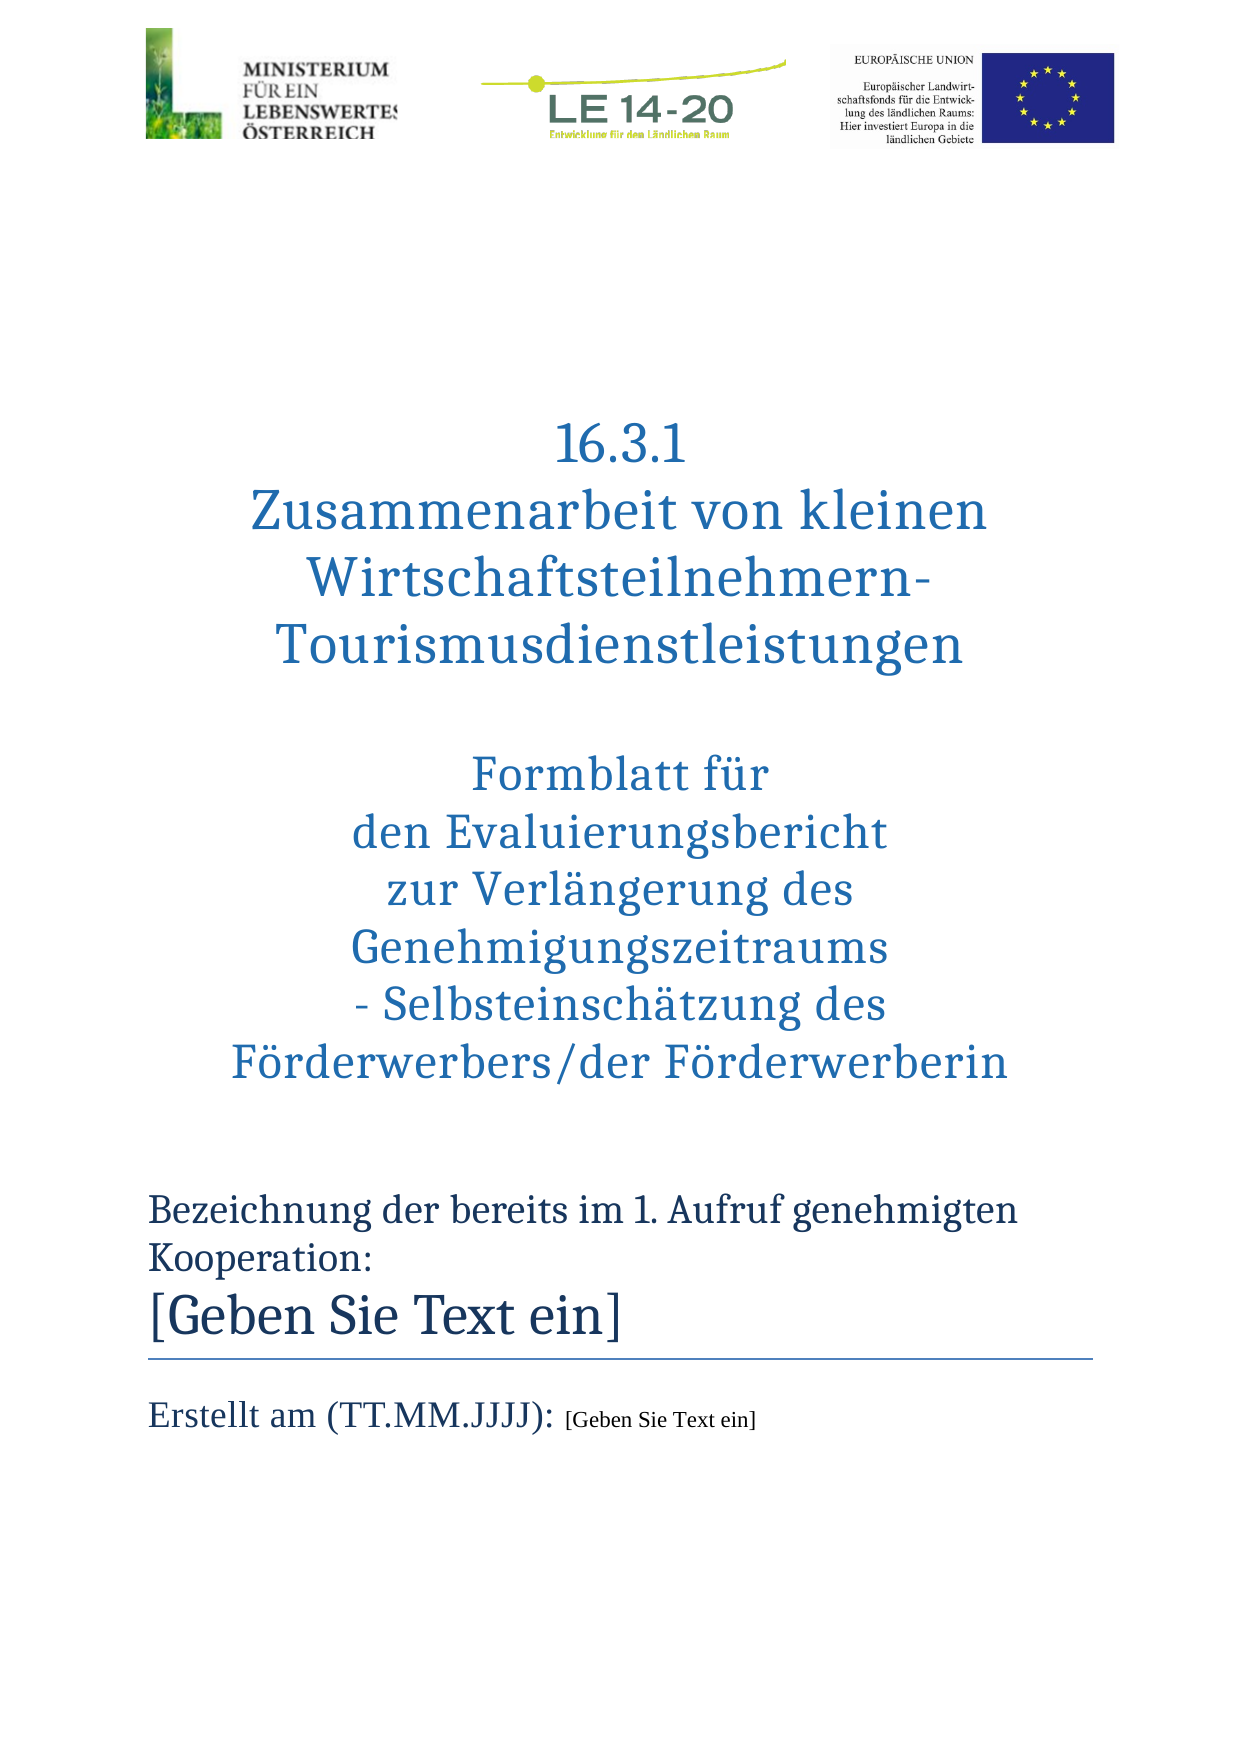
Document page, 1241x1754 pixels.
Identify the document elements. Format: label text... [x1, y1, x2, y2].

subtitle 16.3.1 [148, 410, 1093, 477]
text Erstellt am (TT.MM.JJJJ): [148, 1391, 1093, 1437]
picture [480, 57, 786, 139]
subtitle - Selbsteinschätzung des Förderwerbers/der Förderwerberin [148, 976, 1093, 1091]
subtitle Zusammenarbeit von kleinen Wirtschaftsteilnehmern-Tourismusdienstleistungen [148, 477, 1093, 678]
subtitle Genehmigungszeitraums [148, 918, 1093, 976]
title Bezeichnung der bereits im 1. Aufruf genehmigten Kooperation: [148, 1186, 1093, 1282]
picture [144, 28, 398, 138]
picture [828, 44, 1120, 148]
subtitle Formblatt für [148, 746, 1093, 803]
subtitle zur Verlängerung des [148, 861, 1093, 918]
subtitle den Evaluierungsbericht [148, 803, 1093, 861]
